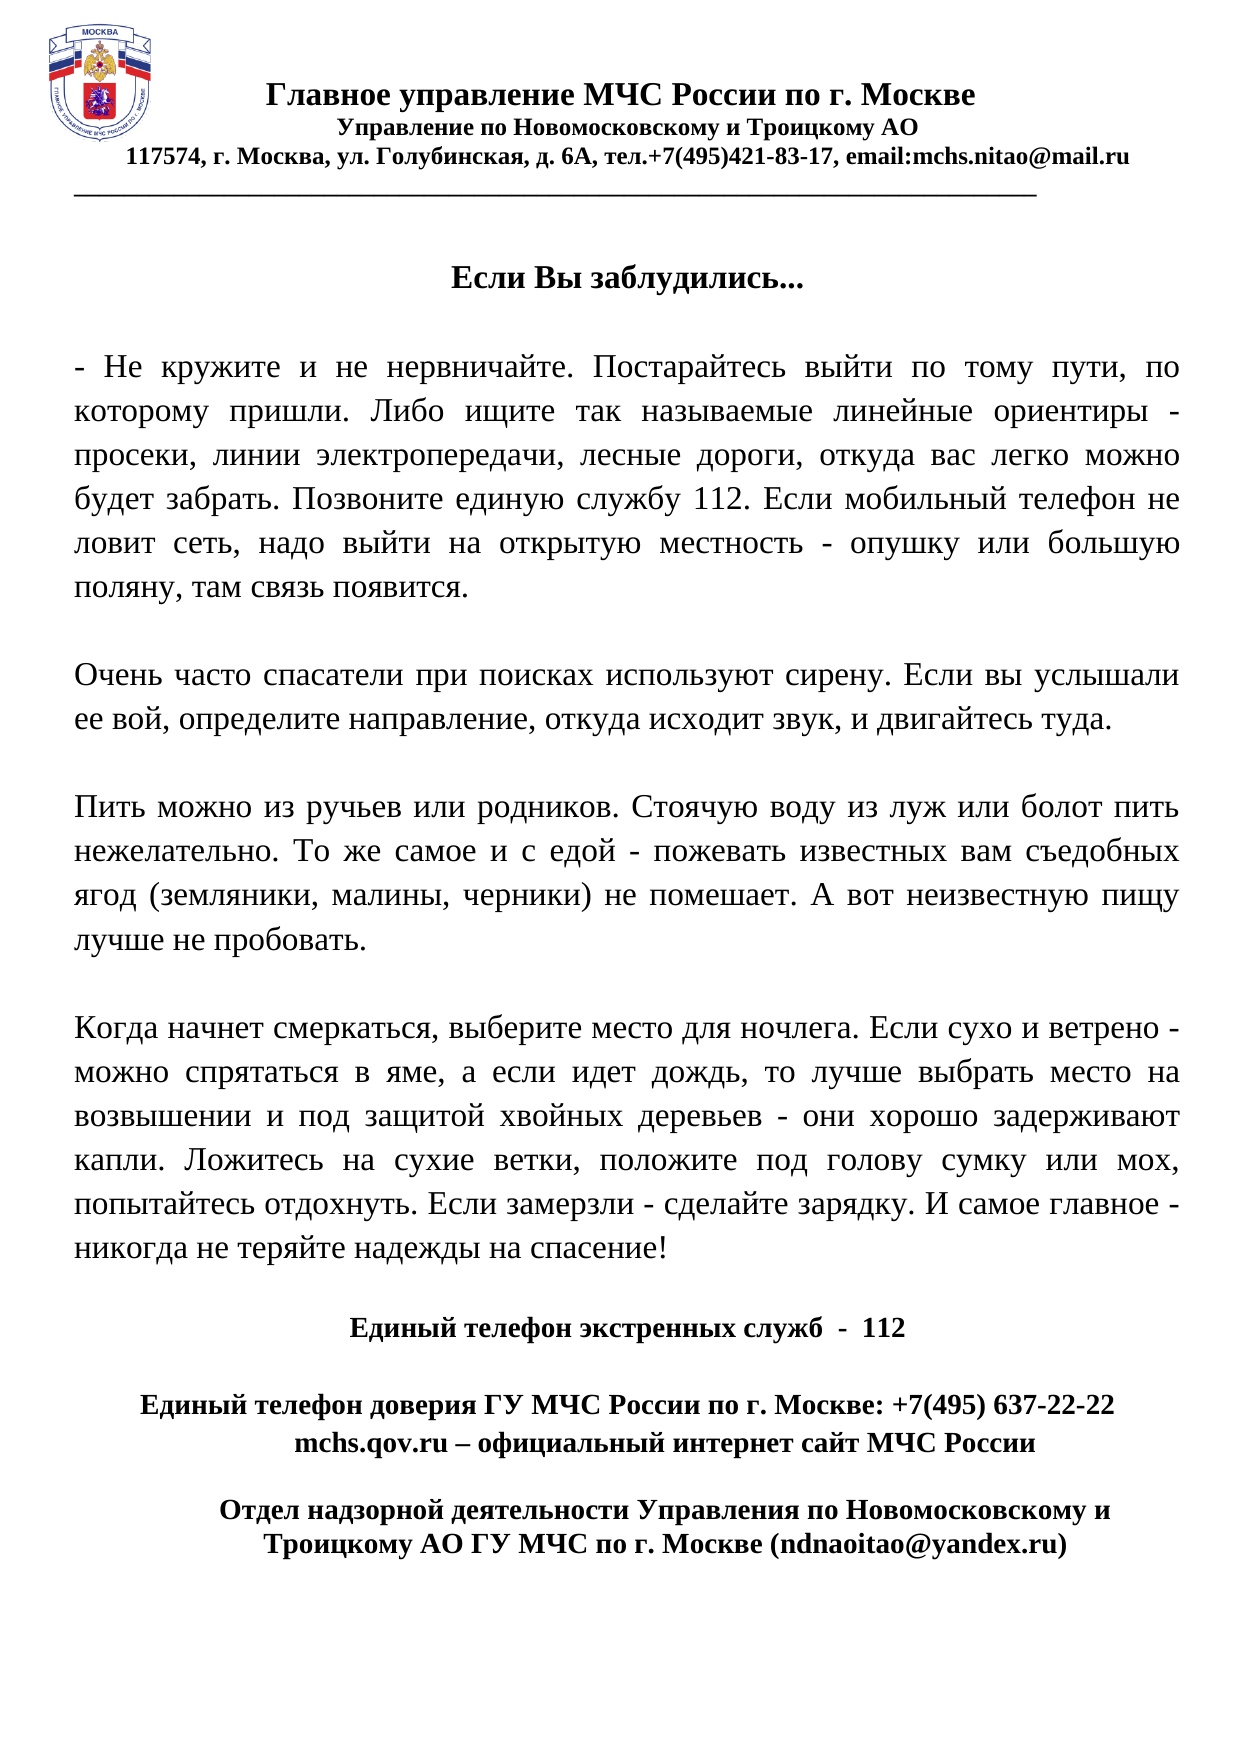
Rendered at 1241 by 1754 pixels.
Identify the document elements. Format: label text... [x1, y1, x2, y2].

text Очень часто спасатели при поисках используют сирену. Если вы услышали ее вой, определите направление, откуда исходит звук, и двигайтесь туда. [74, 654, 1181, 737]
picture [48, 23, 151, 144]
text . Москва, ул. Голубинская, д. 6А, тел.+7(495)421-83-17, email:mchs.nitao@mail.ru [74, 141, 1181, 170]
text Управление по Новомосковскому и Троицкому АО [151, 112, 1181, 141]
list Отдел надзорной деятельности Управления по Новомосковскому и Троицкому АО ГУ МЧС по г. Москве (ndnaoitao@yandex.ru) [149, 1492, 1181, 1559]
text Когда начнет смеркаться, выберите место для ночлега. Если сухо и ветрено - можно спрятаться в яме, а если идет дождь, то лучше выбрать место на возвышении и под защитой хвойных деревьев - они хорошо задерживают капли. Ложитесь на сухие ветки, положите под голову сумку или мох, попытайтесь отдохнуть. Если замерзли - сделайте зарядку. И самое главное - никогда не теряйте надежды на спасение! [74, 1007, 1181, 1266]
list mchs.qov.ru – официальный интернет сайт МЧС России [149, 1425, 1181, 1459]
text _____________________________________________________________________________ [74, 170, 1181, 198]
text Если Вы заблудились... [74, 258, 1181, 296]
text Пить можно из ручьев или родников. Стоячую воду из луж или болот пить нежелательно. То же самое и с едой - пожевать известных вам съедобных ягод (земляники, малины, черники) не помешает. А вот неизвестную пищу лучше не пробовать. [74, 787, 1181, 957]
text Единый телефон экстренных служб - 112 [74, 1310, 1181, 1343]
text - Не кружите и не нервничайте. Постарайтесь выйти по тому пути, по которому пришли. Либо ищите так называемые линейные ориентиры - просеки, линии электропередачи, лесные дороги, откуда вас легко можно будет забрать. Позвоните единую службу 112. Если мобильный телефон не ловит сеть, надо выйти на открытую местность - опушку или большую поляну, там связь появится. [74, 346, 1181, 604]
text Единый телефон доверия ГУ МЧС России по г. Москве: +7(495) 637-22-22 [74, 1387, 1181, 1420]
text Главное управление МЧС России по г. Москве [151, 74, 1181, 112]
